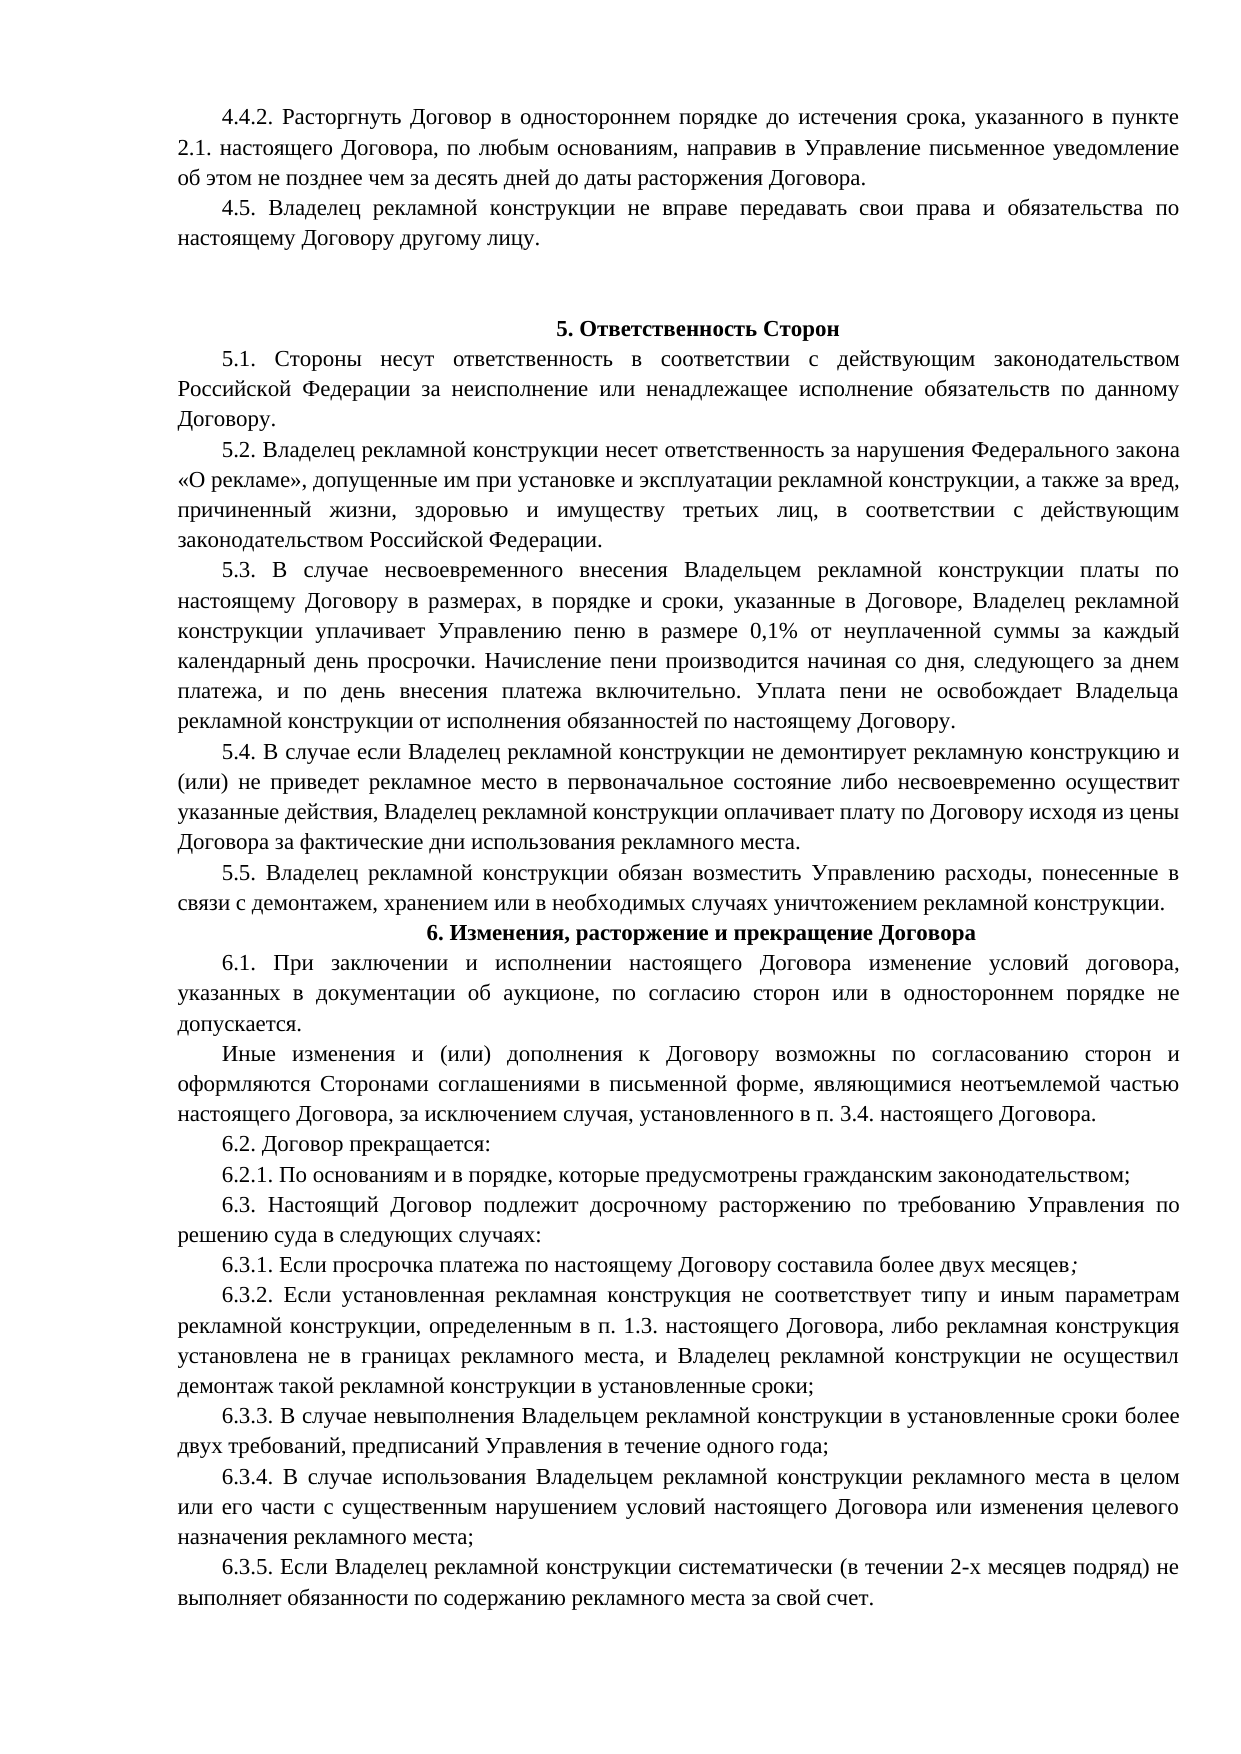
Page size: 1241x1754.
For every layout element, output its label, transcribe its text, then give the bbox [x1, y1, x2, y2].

text 4.5. Владелец рекламной конструкции не вправе передавать свои права и обязательства по настоящему Договору другому лицу. [177, 194, 1181, 251]
text 4.4.2. Расторгнуть Договор в одностороннем порядке до истечения срока, указанного в пункте 2.1. настоящего Договора, по любым основаниям, направив в Управление письменное уведомление об этом не позднее чем за десять дней до даты расторжения Договора. [177, 103, 1181, 190]
text 5.3. В случае несвоевременного внесения Владельцем рекламной конструкции платы по настоящему Договору в размерах, в порядке и сроки, указанные в Договоре, Владелец рекламной конструкции уплачивает Управлению пеню в размере 0,1% от неуплаченной суммы за каждый календарный день просрочки. Начисление пени производится начиная со дня, следующего за днем платежа, и по день внесения платежа включительно. Уплата пени не освобождает Владельца рекламной конструкции от исполнения обязанностей по настоящему Договору. [177, 557, 1181, 734]
text 5.4. В случае если Владелец рекламной конструкции не демонтирует рекламную конструкцию и (или) не приведет рекламное место в первоначальное состояние либо несвоевременно осуществит указанные действия, Владелец рекламной конструкции оплачивает плату по Договору исходя из цены Договора за фактические дни использования рекламного места. [177, 738, 1181, 855]
text 5.5. Владелец рекламной конструкции обязан возместить Управлению расходы, понесенные в связи с демонтажем, хранением или в необходимых случаях уничтожением рекламной конструкции. [177, 859, 1181, 915]
text 5. Ответственность Сторон [215, 315, 1181, 341]
text 6.2. Договор прекращается: [177, 1131, 1181, 1157]
text 6.3.2. Если установленная рекламная конструкция не соответствует типу и иным параметрам рекламной конструкции, определенным в п. 1.3. настоящего Договора, либо рекламная конструкция установлена не в границах рекламного места, и Владелец рекламной конструкции не осуществил демонтаж такой рекламной конструкции в установленные сроки; [177, 1282, 1181, 1398]
text 6.3.3. В случае невыполнения Владельцем рекламной конструкции в установленные сроки более двух требований, предписаний Управления в течение одного года; [177, 1402, 1181, 1459]
text 6.3. Настоящий Договор подлежит досрочному расторжению по требованию Управления по решению суда в следующих случаях: [177, 1191, 1181, 1247]
text 5.2. Владелец рекламной конструкции несет ответственность за нарушения Федерального закона «О рекламе», допущенные им при установке и эксплуатации рекламной конструкции, а также за вред, причиненный жизни, здоровью и имуществу третьих лиц, в соответствии с действующим законодательством Российской Федерации. [177, 436, 1181, 553]
text 6.3.4. В случае использования Владельцем рекламной конструкции рекламного места в целом или его части с существенным нарушением условий настоящего Договора или изменения целевого назначения рекламного места; [177, 1463, 1181, 1549]
text 6.3.1. Если просрочка платежа по настоящему Договору составила более двух месяцев; [177, 1251, 1181, 1278]
text 6.2.1. По основаниям и в порядке, которые предусмотрены гражданским законодательством; [177, 1161, 1181, 1187]
text 6. Изменения, расторжение и прекращение Договора [177, 919, 1181, 945]
text 6.1. При заключении и исполнении настоящего Договора изменение условий договора, указанных в документации об аукционе, по согласию сторон или в одностороннем порядке не допускается. [177, 949, 1181, 1036]
text 6.3.5. Если Владелец рекламной конструкции систематически (в течении 2-х месяцев подряд) не выполняет обязанности по содержанию рекламного места за свой счет. [177, 1553, 1181, 1610]
text 5.1. Стороны несут ответственность в соответствии с действующим законодательством Российской Федерации за неисполнение или ненадлежащее исполнение обязательств по данному Договору. [177, 345, 1181, 432]
text Иные изменения и (или) дополнения к Договору возможны по согласованию сторон и оформляются Сторонами соглашениями в письменной форме, являющимися неотъемлемой частью настоящего Договора, за исключением случая, установленного в п. 3.4. настоящего Договора. [177, 1040, 1181, 1127]
